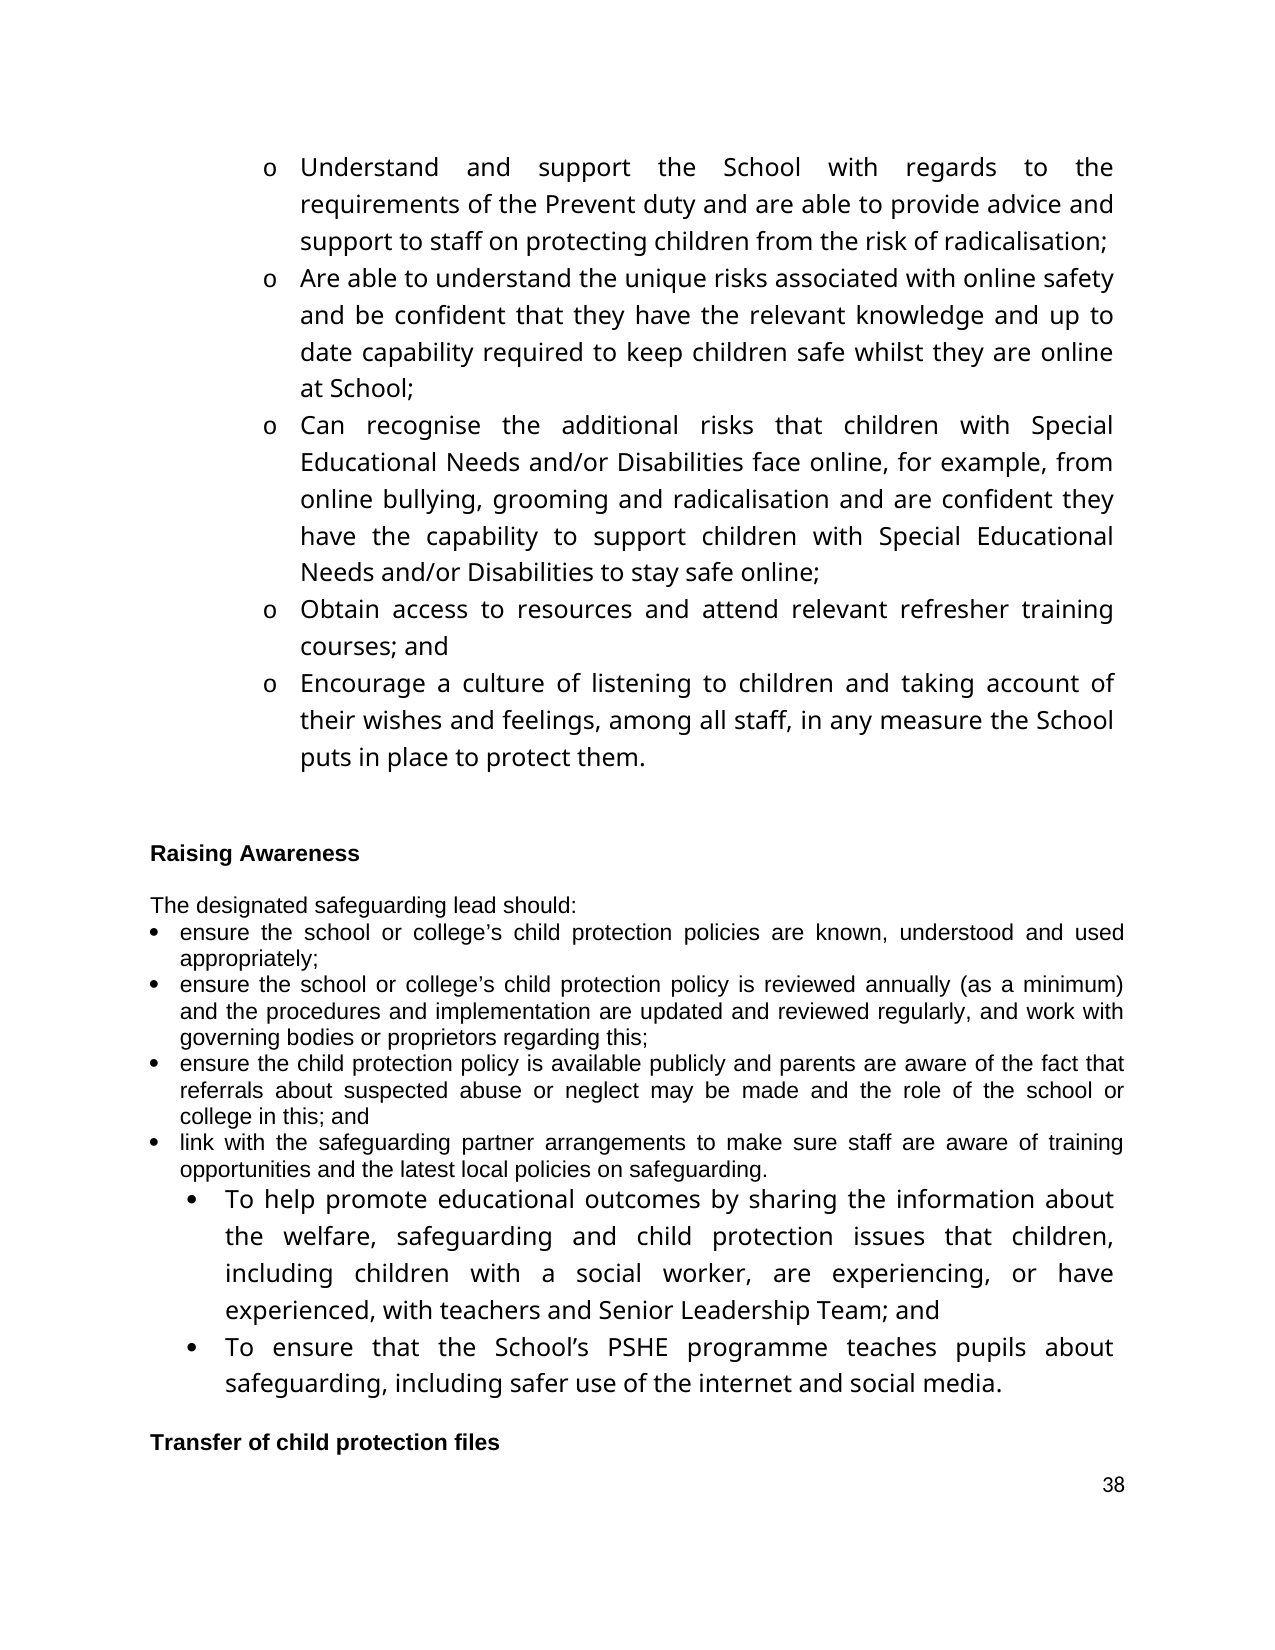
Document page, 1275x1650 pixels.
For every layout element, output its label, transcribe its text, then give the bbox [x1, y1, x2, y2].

list ensure the school or college’s child protection policy is reviewed annually (as a minimum) and the procedures and implementation are updated and reviewed regularly, and work with governing bodies or proprietors regarding this; [150, 971, 1125, 1050]
text Transfer of child protection files [150, 1429, 1125, 1456]
list Can recognise the additional risks that children with Special Educational Needs and/or Disabilities face online, for example, from online bullying, grooming and radicalisation and are confident they have the capability to support children with Special Educational Needs and/or Disabilities to stay safe online; [262, 408, 1115, 589]
list link with the safeguarding partner arrangements to make sure staff are aware of training opportunities and the latest local policies on safeguarding. [150, 1129, 1125, 1182]
text Raising Awareness [150, 839, 1125, 866]
list ensure the child protection policy is available publicly and parents are aware of the fact that referrals about suspected abuse or neglect may be made and the role of the school or college in this; and [150, 1050, 1125, 1129]
list Are able to understand the unique risks associated with online safety and be confident that they have the relevant knowledge and up to date capability required to keep children safe whilst they are online at School; [262, 261, 1115, 405]
list Obtain access to resources and attend relevant refresher training courses; and [262, 592, 1115, 663]
list Understand and support the School with regards to the requirements of the Prevent duty and are able to provide advice and support to staff on protecting children from the risk of radicalisation; [262, 150, 1115, 258]
list To ensure that the School’s PSHE programme teaches pupils about safeguarding, including safer use of the internet and social media. [187, 1329, 1115, 1400]
list ensure the school or college’s child protection policies are known, understood and used appropriately; [150, 918, 1125, 971]
list To help promote educational outcomes by sharing the information about the welfare, safeguarding and child protection issues that children, including children with a social worker, are experiencing, or have experienced, with teachers and Senior Leadership Team; and [187, 1182, 1115, 1326]
list Encourage a culture of listening to children and taking account of their wishes and feelings, among all staff, in any measure the School puts in place to protect them. [262, 666, 1115, 773]
text The designated safeguarding lead should: [150, 892, 1125, 918]
